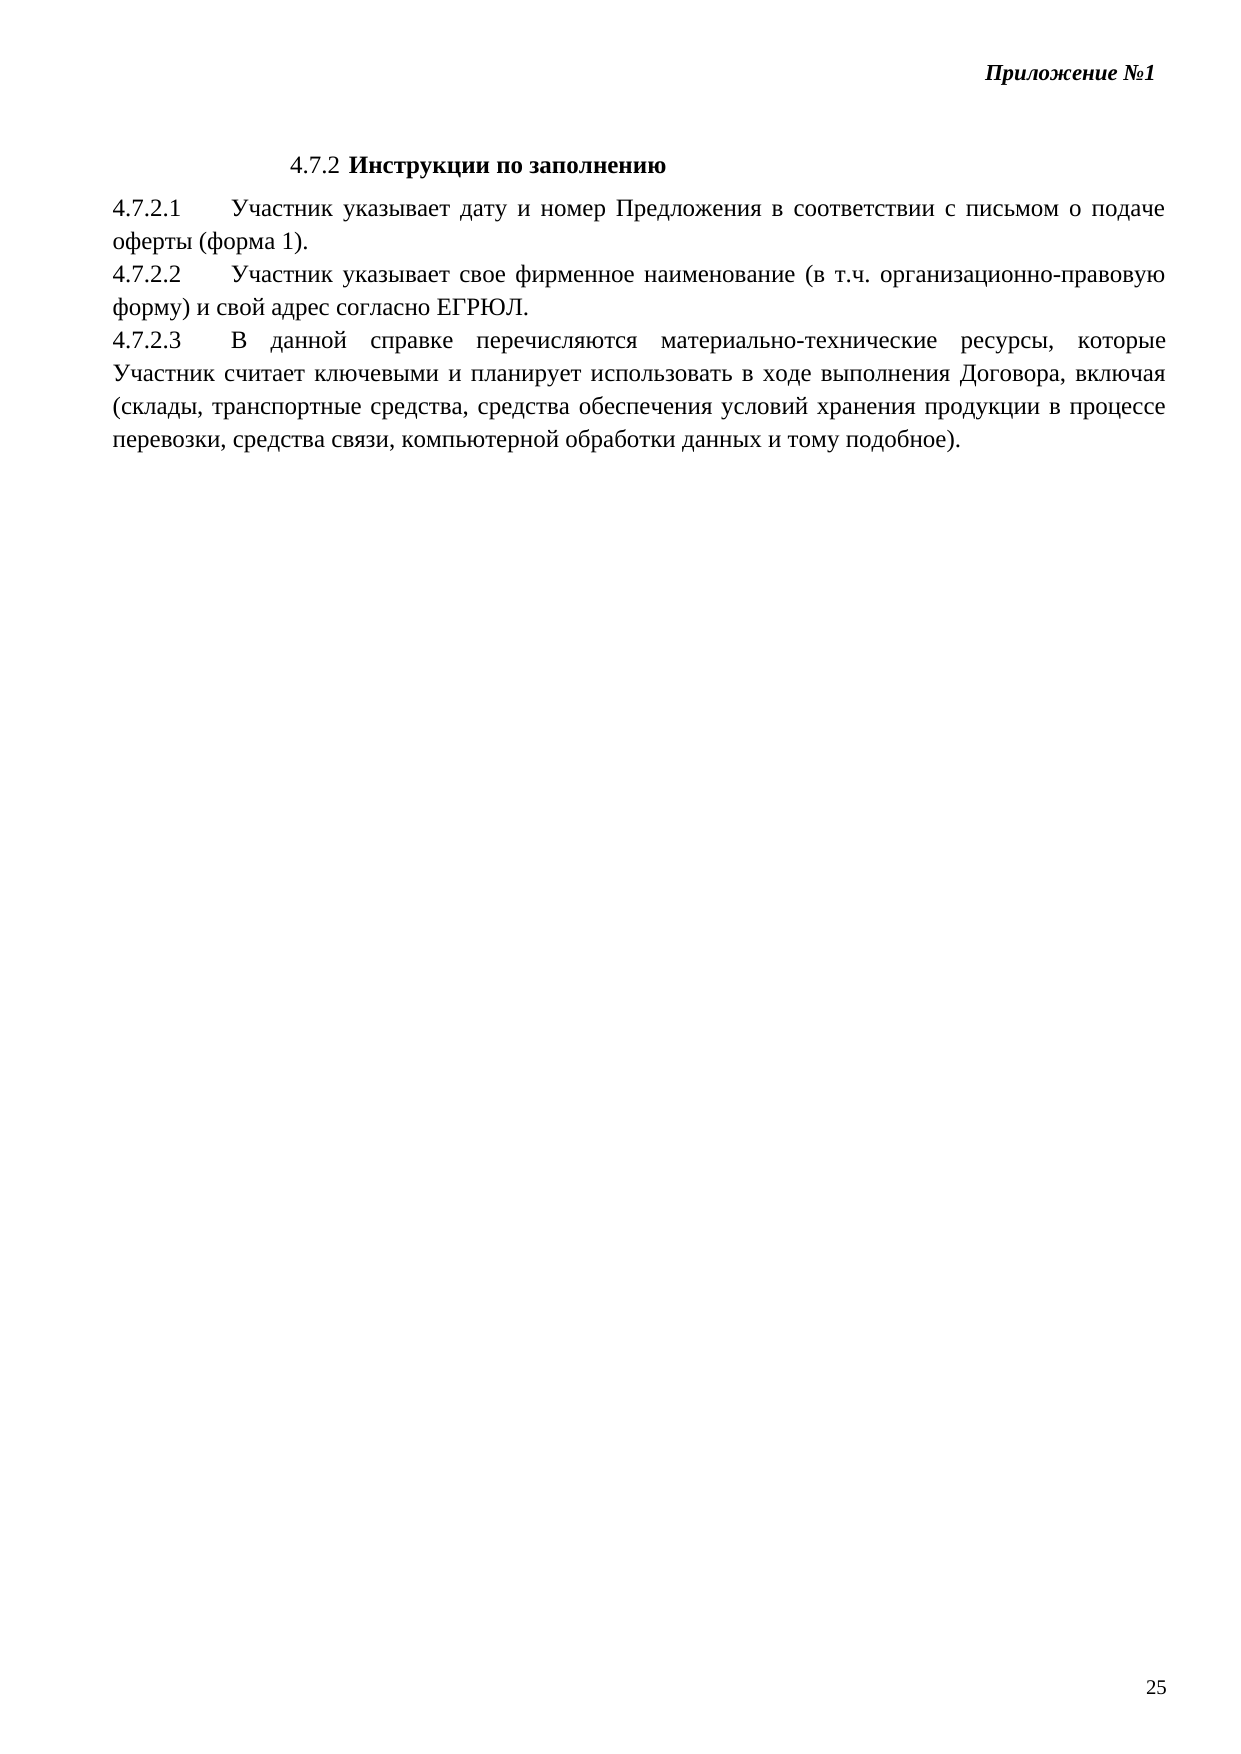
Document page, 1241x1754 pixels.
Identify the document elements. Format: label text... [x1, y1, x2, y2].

text Участник указывает свое фирменное наименование (в т.ч. организационно-правовую форму) и свой адрес согласно ЕГРЮЛ. [112, 259, 1167, 321]
text В данной справке перечисляются материально-технические ресурсы, которые Участник считает ключевыми и планирует использовать в ходе выполнения Договора, включая (склады, транспортные средства, средства обеспечения условий хранения продукции в процессе перевозки, средства связи, компьютерной обработки данных и тому подобное). [112, 325, 1167, 453]
text Инструкции по заполнению [231, 150, 1167, 179]
text Участник указывает дату и номер Предложения в соответствии с письмом о подаче оферты (форма 1). [112, 193, 1167, 255]
